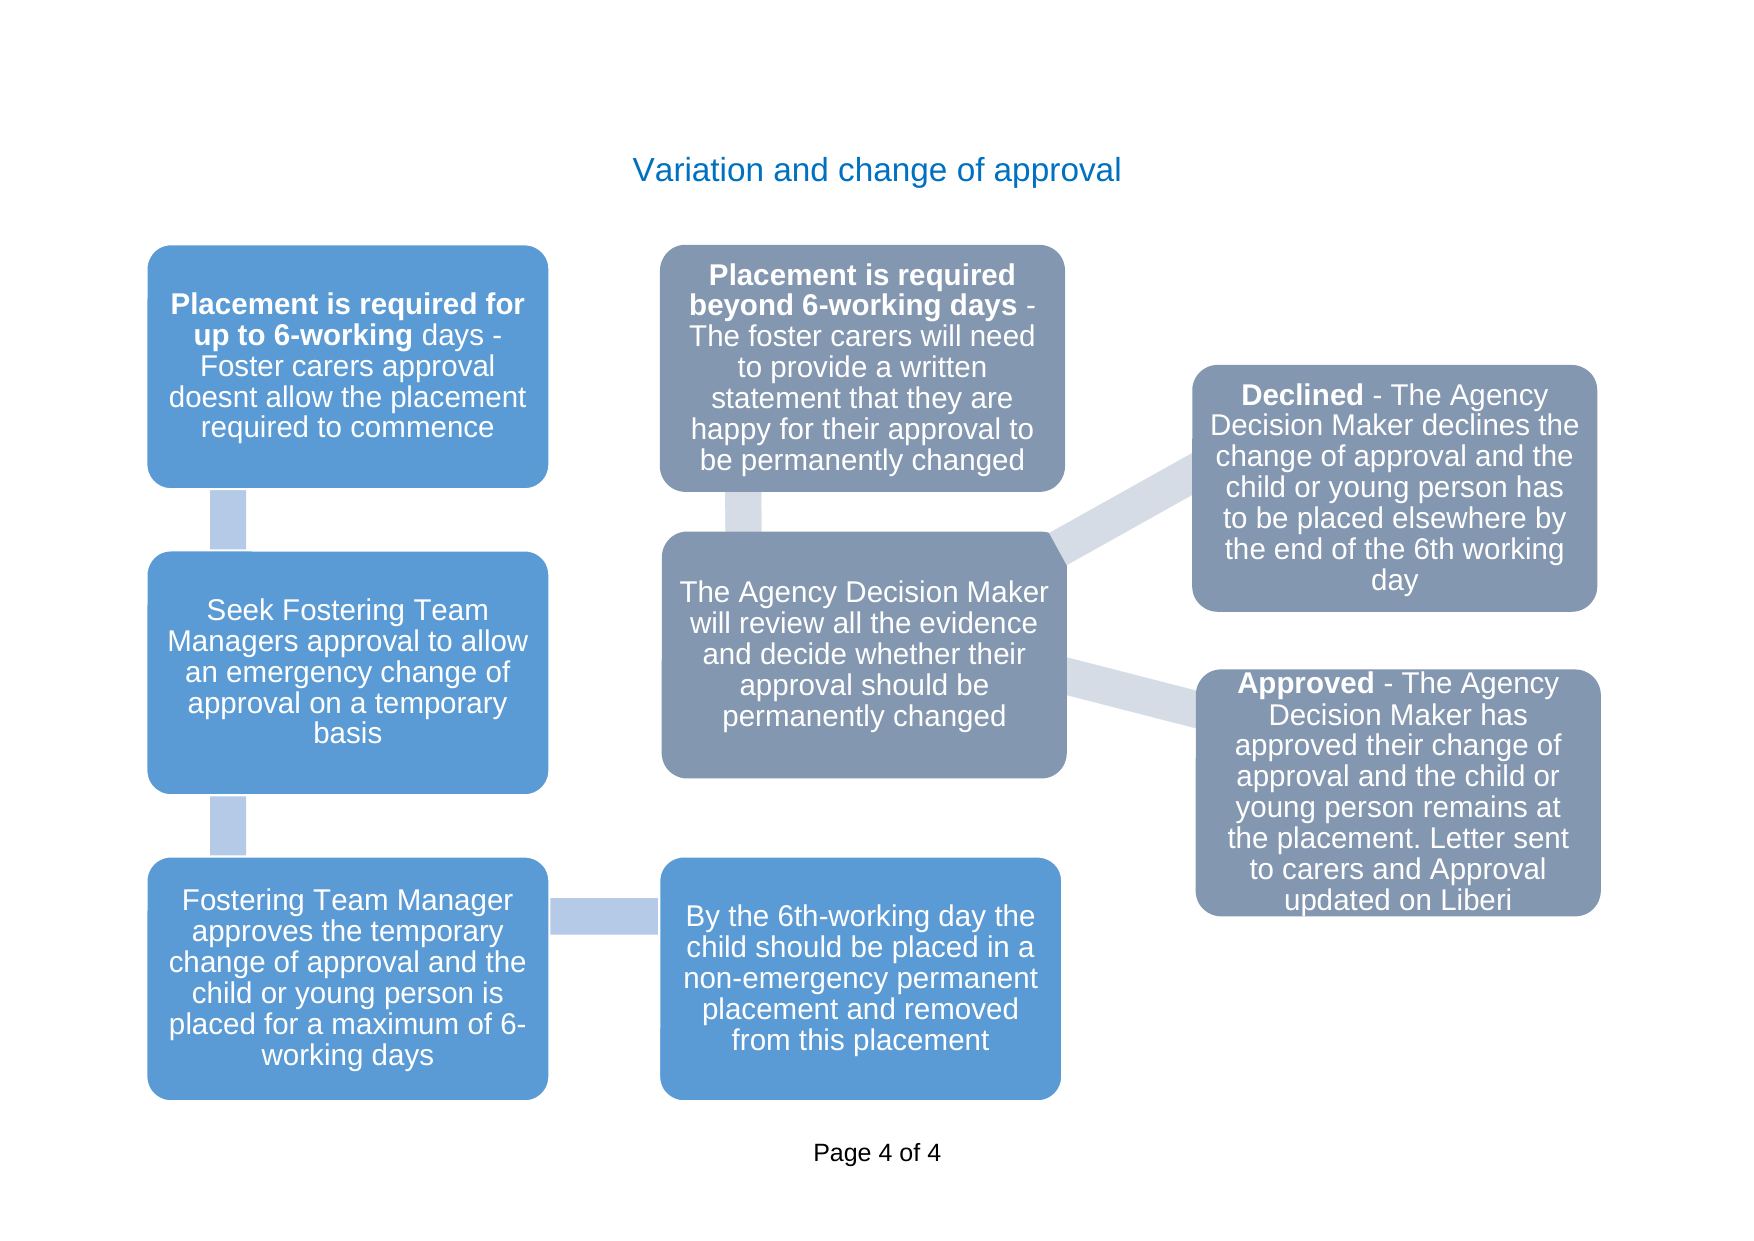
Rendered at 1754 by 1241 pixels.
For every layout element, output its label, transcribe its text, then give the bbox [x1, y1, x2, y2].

text Variation and change of approval [150, 150, 1604, 188]
